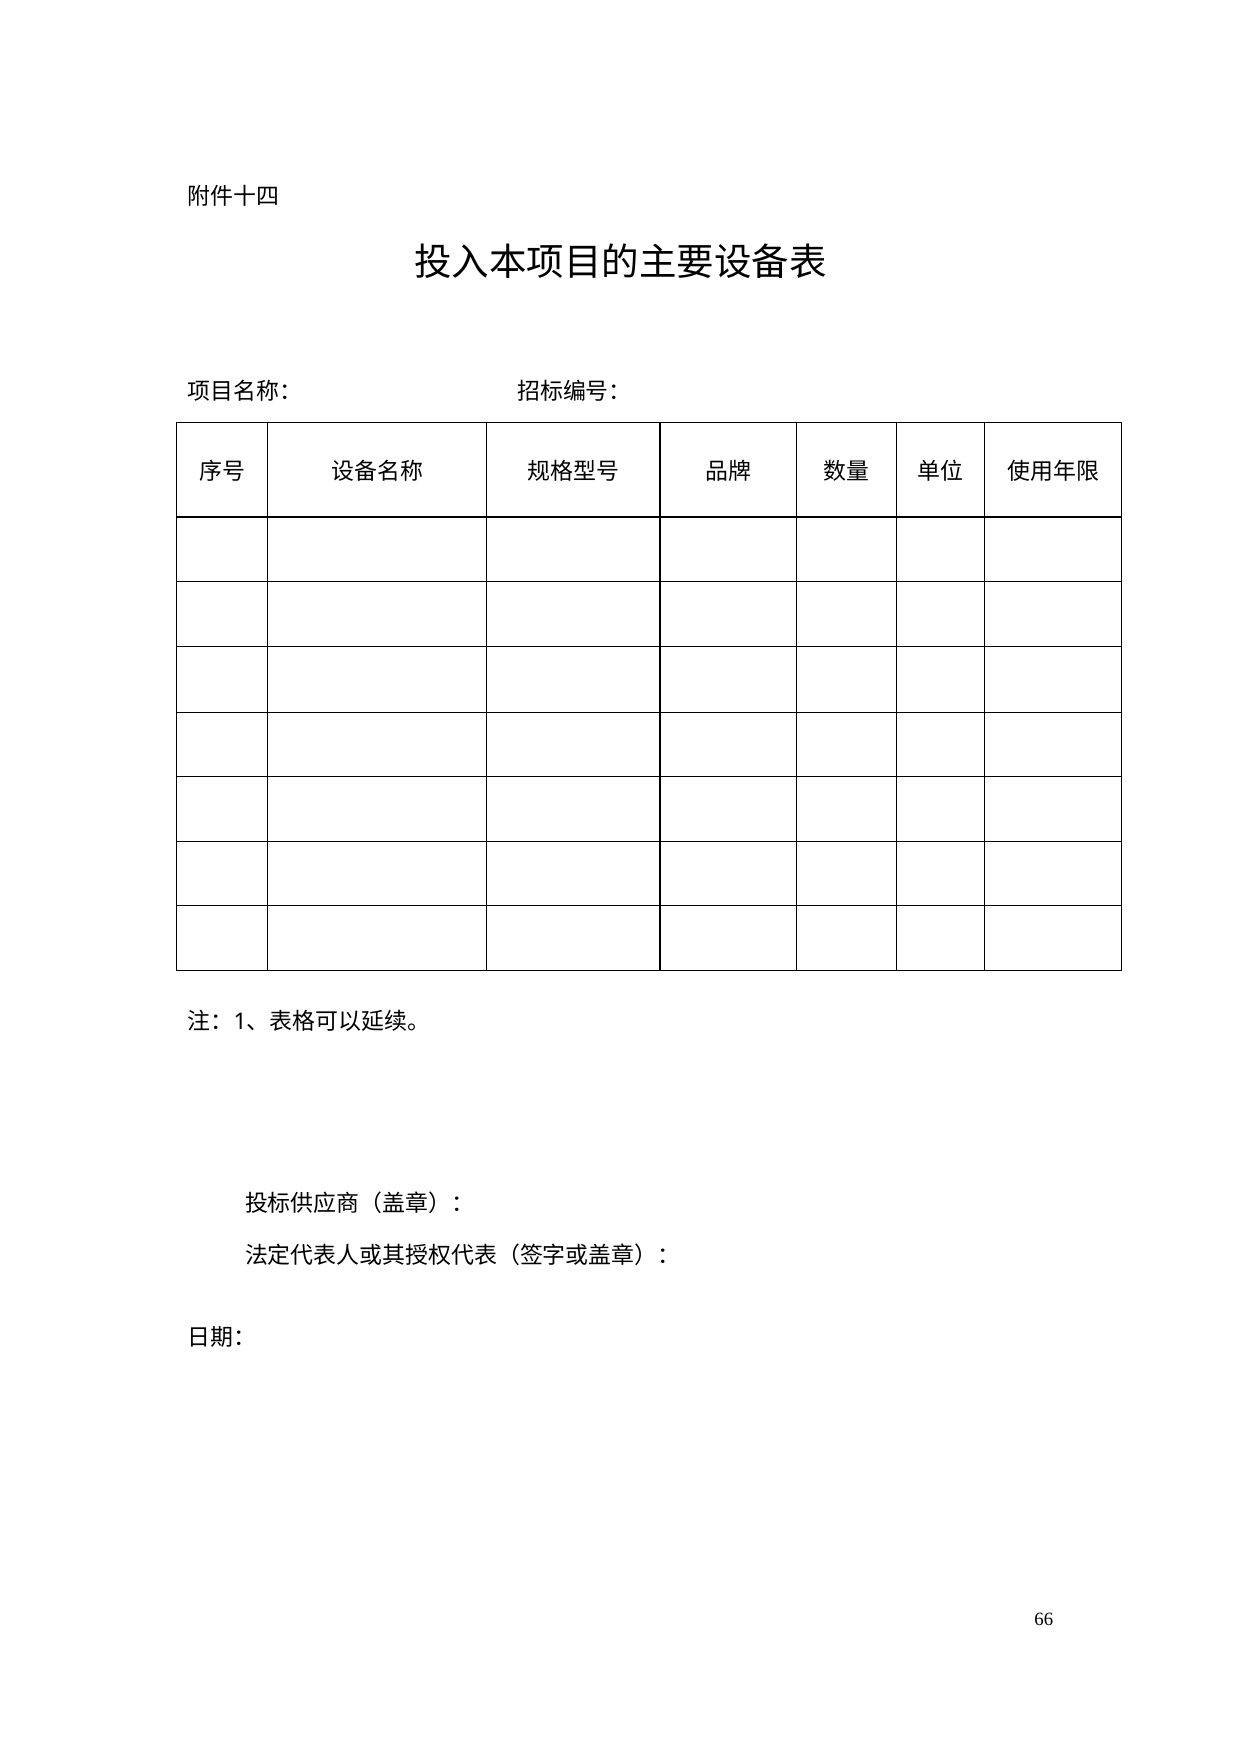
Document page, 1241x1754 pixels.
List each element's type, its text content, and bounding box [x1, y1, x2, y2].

text 投标供应商（盖章）： [187, 1166, 1053, 1218]
table_cell [487, 582, 659, 646]
table_header 使用年限 [985, 423, 1121, 516]
table_cell [897, 777, 984, 841]
text 法定代表人或其授权代表（签字或盖章）： [187, 1218, 1053, 1270]
table_cell [487, 906, 659, 970]
table_cell [177, 713, 267, 776]
table_cell [797, 713, 896, 776]
table_cell [177, 842, 267, 905]
table_cell [487, 842, 659, 905]
table_cell [268, 842, 486, 905]
table_cell [897, 842, 984, 905]
table_cell [797, 777, 896, 841]
table_cell [661, 647, 796, 712]
table_cell [268, 518, 486, 581]
table_cell [661, 906, 796, 970]
table_cell [897, 518, 984, 581]
table_cell [797, 647, 896, 712]
table_header 序号 [177, 423, 267, 516]
text 日期： [187, 1303, 1053, 1368]
table_cell [268, 777, 486, 841]
table_cell [268, 713, 486, 776]
table_cell [985, 777, 1121, 841]
table_cell [797, 842, 896, 905]
text 投入本项目的主要设备表 [187, 227, 1053, 292]
table_cell [897, 713, 984, 776]
table_cell [177, 647, 267, 712]
table_cell [985, 906, 1121, 970]
table_cell [268, 647, 486, 712]
text 注：1、表格可以延续。 [187, 987, 1053, 1052]
table_cell [661, 777, 796, 841]
table_cell [487, 713, 659, 776]
table_cell [661, 518, 796, 581]
table_header 品牌 [661, 423, 796, 516]
table_cell [487, 518, 659, 581]
table_cell [985, 842, 1121, 905]
table_header 单位 [897, 423, 984, 516]
table_cell [797, 582, 896, 646]
table_cell [897, 906, 984, 970]
table_cell [177, 518, 267, 581]
table_header 规格型号 [487, 423, 659, 516]
table_cell [661, 582, 796, 646]
table_header 数量 [797, 423, 896, 516]
table_cell [985, 647, 1121, 712]
table_cell [897, 647, 984, 712]
table_cell [268, 906, 486, 970]
table_cell [487, 777, 659, 841]
table_cell [985, 713, 1121, 776]
table_cell [177, 582, 267, 646]
table_cell [177, 777, 267, 841]
table_cell [661, 713, 796, 776]
text 附件十四 [187, 162, 1053, 227]
table_cell [985, 518, 1121, 581]
table_cell [487, 647, 659, 712]
table_cell [797, 906, 896, 970]
table_cell [897, 582, 984, 646]
table_cell [797, 518, 896, 581]
table_cell [268, 582, 486, 646]
table_cell [985, 582, 1121, 646]
text 项目名称： 招标编号： [187, 357, 1053, 422]
table_cell [661, 842, 796, 905]
table_header 设备名称 [268, 423, 486, 516]
table_cell [177, 906, 267, 970]
